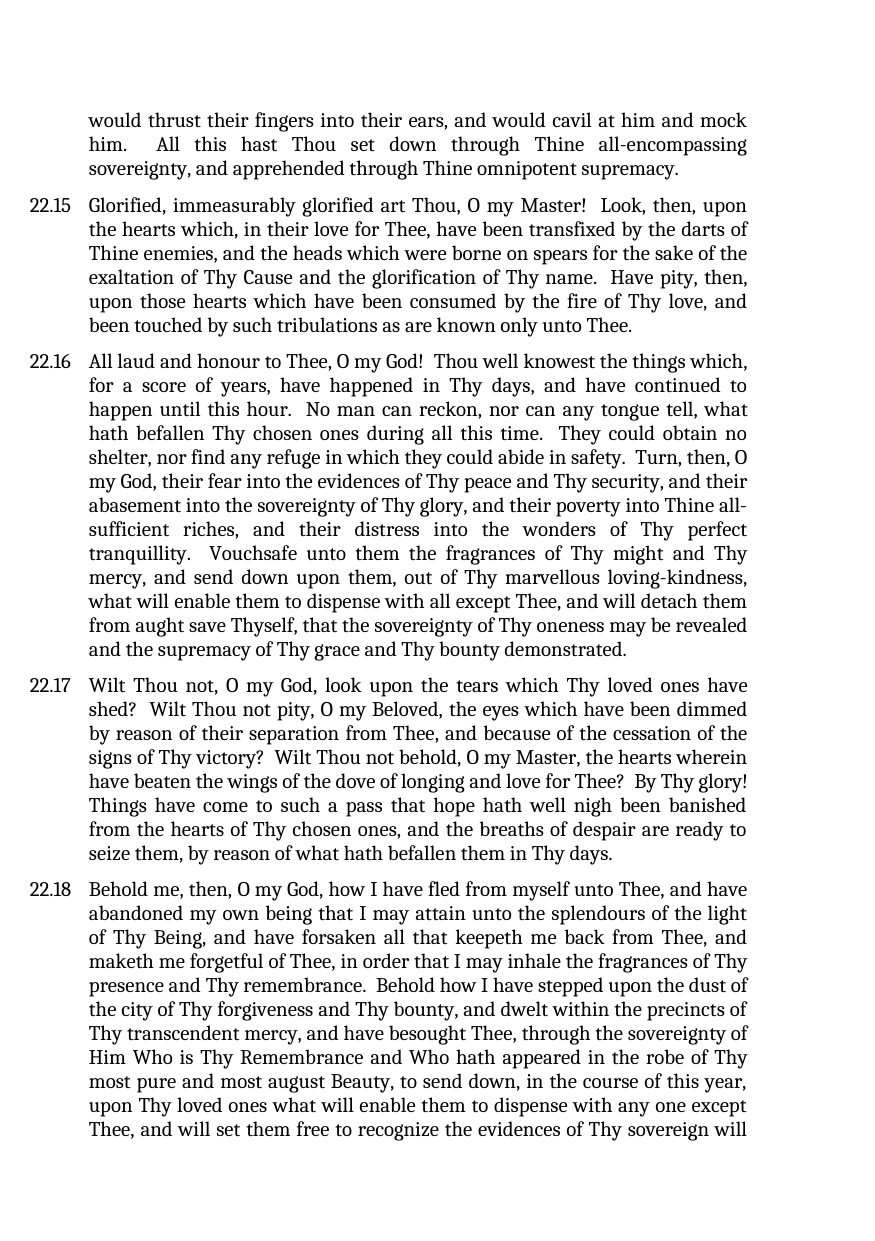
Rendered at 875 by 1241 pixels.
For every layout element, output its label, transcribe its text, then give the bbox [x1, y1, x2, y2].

text 22.16 All laud and honour to Thee, O my God! Thou well knowest the things which, for a score of years, have happened in Thy days, and have continued to happen until this hour. No man can reckon, nor can any tongue tell, what hath befallen Thy chosen ones during all this time. They could obtain no shelter, nor find any refuge in which they could abide in safety. Turn, then, O my God, their fear into the evidences of Thy peace and Thy security, and their abasement into the sovereignty of Thy glory, and their poverty into Thine all-sufficient riches, and their distress into the wonders of Thy perfect tranquillity. Vouchsafe unto them the fragrances of Thy might and Thy mercy, and send down upon them, out of Thy marvellous loving-kindness, what will enable them to dispense with all except Thee, and will detach them from aught save Thyself, that the sovereignty of Thy oneness may be revealed and the supremacy of Thy grace and Thy bounty demonstrated. [29, 350, 748, 661]
text 22.15 Glorified, immeasurably glorified art Thou, O my Master! Look, then, upon the hearts which, in their love for Thee, have been transfixed by the darts of Thine enemies, and the heads which were borne on spears for the sake of the exaltation of Thy Cause and the glorification of Thy name. Have pity, then, upon those hearts which have been consumed by the fire of Thy love, and been touched by such tribulations as are known only unto Thee. [29, 193, 748, 337]
text 22.17 Wilt Thou not, O my God, look upon the tears which Thy loved ones have shed? Wilt Thou not pity, O my Beloved, the eyes which have been dimmed by reason of their separation from Thee, and because of the cessation of the signs of Thy victory? Wilt Thou not behold, O my Master, the hearts wherein have beaten the wings of the dove of longing and love for Thee? By Thy glory! Things have come to such a pass that hope hath well nigh been banished from the hearts of Thy chosen ones, and the breaths of despair are ready to seize them, by reason of what hath befallen them in Thy days. [29, 674, 748, 865]
